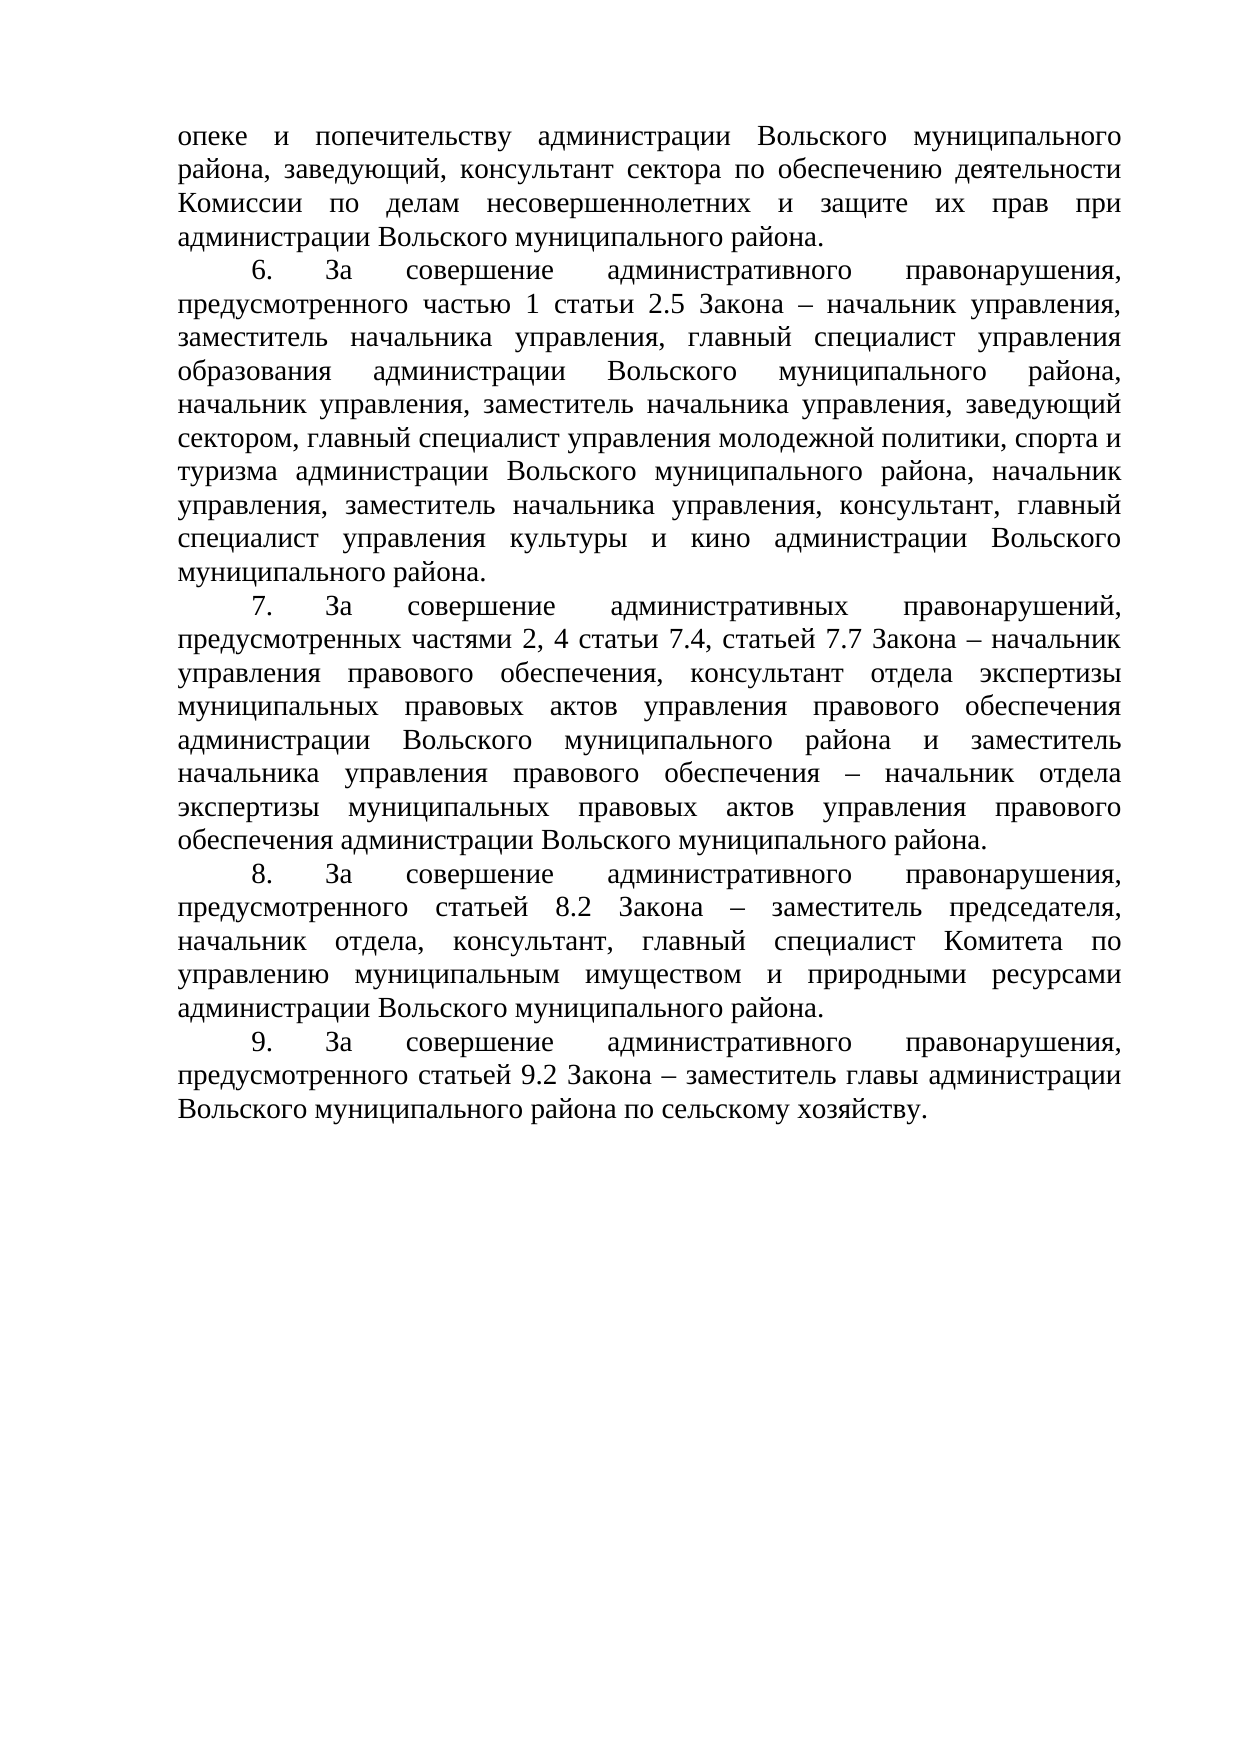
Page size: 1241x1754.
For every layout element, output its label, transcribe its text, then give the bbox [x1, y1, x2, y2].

list За совершение административного правонарушения, предусмотренного частью 1 статьи 2.5 Закона – начальник управления, заместитель начальника управления, главный специалист управления образования администрации Вольского муниципального района, начальник управления, заместитель начальника управления, заведующий сектором, главный специалист управления молодежной политики, спорта и туризма администрации Вольского муниципального района, начальник управления, заместитель начальника управления, консультант, главный специалист управления культуры и кино администрации Вольского муниципального района. [177, 252, 1122, 588]
list За совершение административного правонарушения, предусмотренного статьей 9.2 Закона – заместитель главы администрации Вольского муниципального района по сельскому хозяйству. [177, 1024, 1122, 1124]
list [177, 118, 1122, 252]
list За совершение административного правонарушения, предусмотренного статьей 8.2 Закона – заместитель председателя, начальник отдела, консультант, главный специалист Комитета по управлению муниципальным имуществом и природными ресурсами администрации Вольского муниципального района. [177, 856, 1122, 1024]
list За совершение административных правонарушений, предусмотренных частями 2, 4 статьи 7.4, статьей 7.7 Закона – начальник управления правового обеспечения, консультант отдела экспертизы муниципальных правовых актов управления правового обеспечения администрации Вольского муниципального района и заместитель начальника управления правового обеспечения – начальник отдела экспертизы муниципальных правовых актов управления правового обеспечения администрации Вольского муниципального района. [177, 588, 1122, 856]
